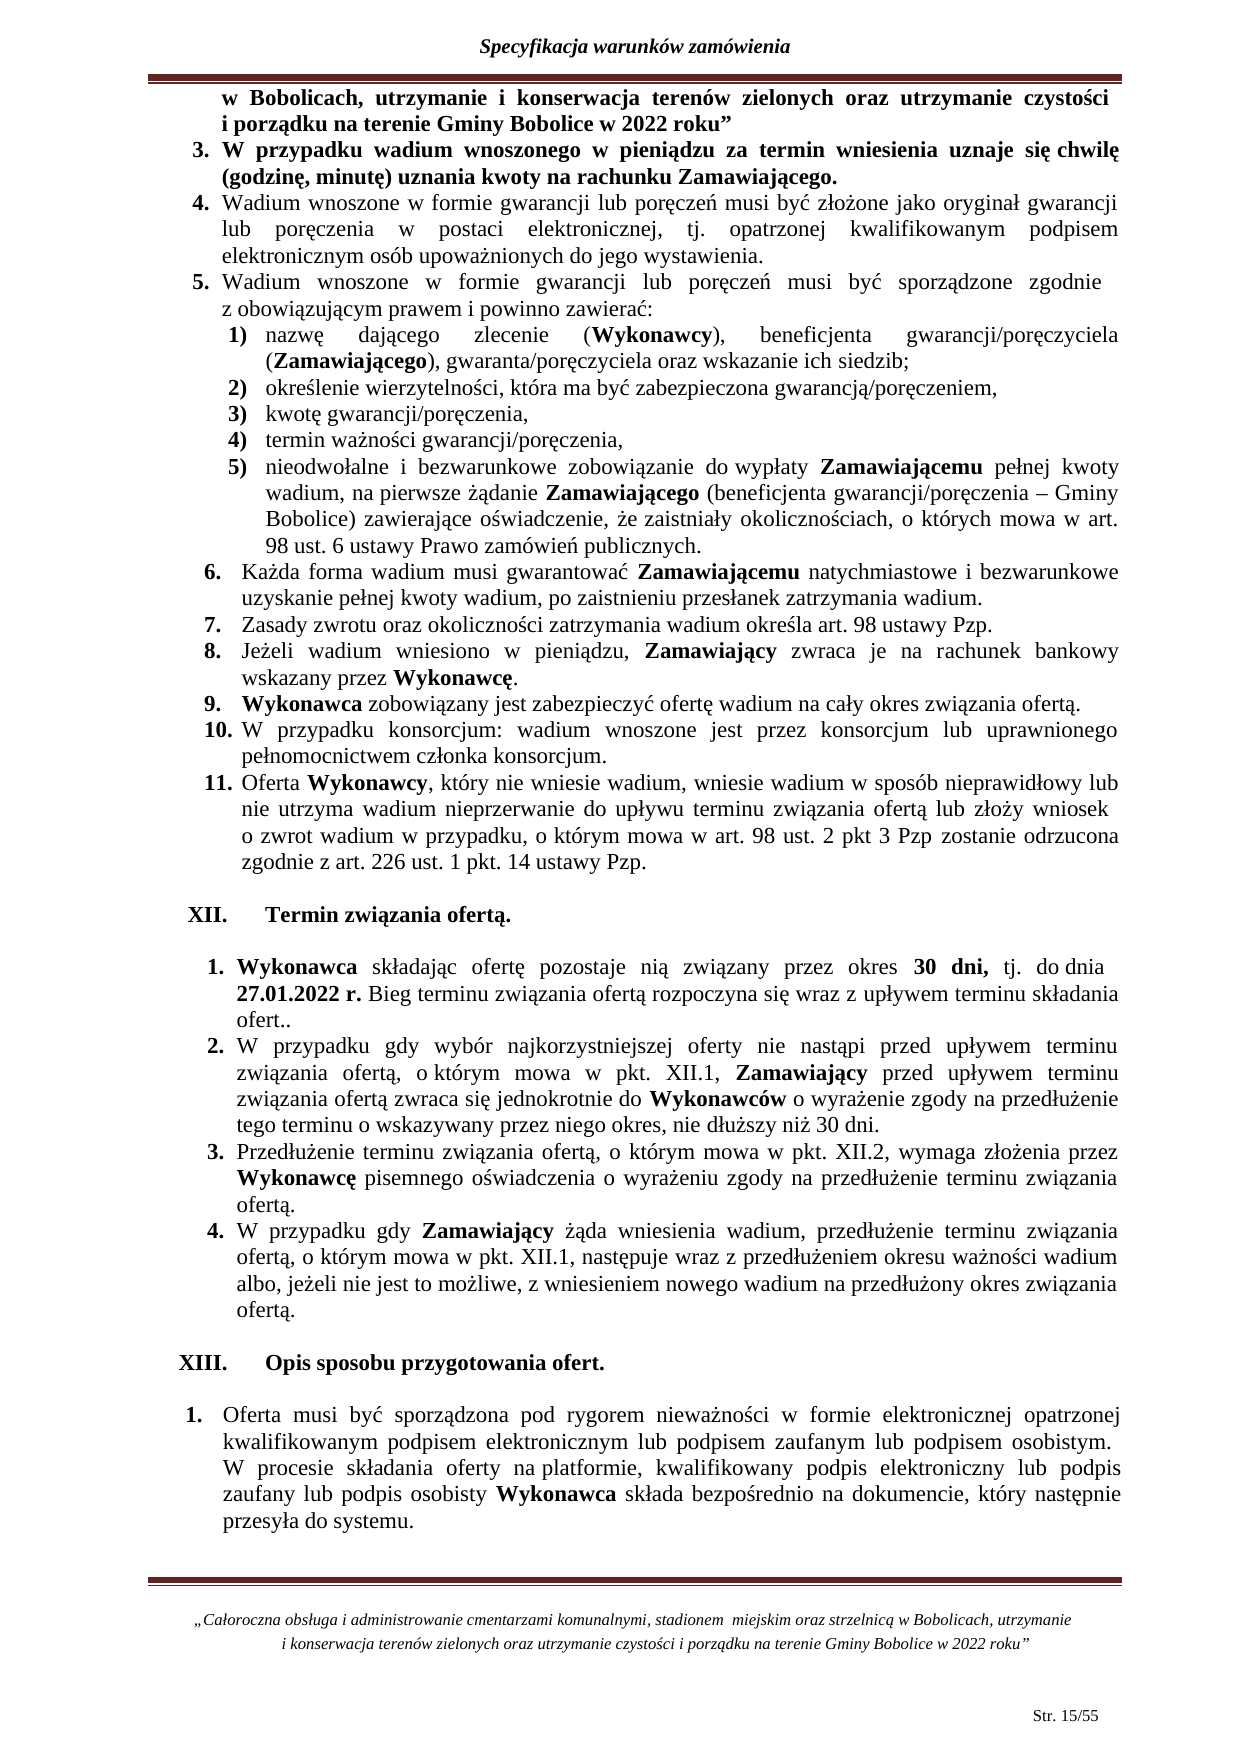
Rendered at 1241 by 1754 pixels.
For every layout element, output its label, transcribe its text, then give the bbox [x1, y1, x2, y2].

list nieodwołalne i bezwarunkowe zobowiązanie do wypłaty Zamawiającemu pełnej kwoty wadium, na pierwsze żądanie Zamawiającego (beneficjenta gwarancji/poręczenia – Gminy Bobolice) zawierające oświadczenie, że zaistniały okolicznościach, o których mowa w art. 98 ust. 6 ustawy Prawo zamówień publicznych. [228, 453, 1119, 558]
list Wykonawca zobowiązany jest zabezpieczyć ofertę wadium na cały okres związania ofertą. [204, 690, 1119, 716]
list Wadium wnoszone w formie gwarancji lub poręczeń musi być złożone jako oryginał gwarancji lub poręczenia w postaci elektronicznej, tj. opatrzonej kwalifikowanym podpisem elektronicznym osób upoważnionych do jego wystawienia. [192, 189, 1119, 268]
list Zasady zwrotu oraz okoliczności zatrzymania wadium określa art. 98 ustawy Pzp. [204, 611, 1119, 637]
list Każda forma wadium musi gwarantować Zamawiającemu natychmiastowe i bezwarunkowe uzyskanie pełnej kwoty wadium, po zaistnieniu przesłanek zatrzymania wadium. [204, 558, 1119, 611]
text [180, 84, 1122, 136]
list Oferta musi być sporządzona pod rygorem nieważności w formie elektronicznej opatrzonej kwalifikowanym podpisem elektronicznym lub podpisem zaufanym lub podpisem osobistym. W procesie składania oferty na platformie, kwalifikowany podpis elektroniczny lub podpis zaufany lub podpis osobisty Wykonawca składa bezpośrednio na dokumencie, który następnie przesyła do systemu. [185, 1401, 1122, 1533]
list Oferta Wykonawcy, który nie wniesie wadium, wniesie wadium w sposób nieprawidłowy lub nie utrzyma wadium nieprzerwanie do upływu terminu związania ofertą lub złoży wniosek o zwrot wadium w przypadku, o którym mowa w art. 98 ust. 2 pkt 3 Pzp zostanie odrzucona zgodnie z art. 226 ust. 1 pkt. 14 ustawy Pzp. [204, 769, 1119, 874]
list Wadium wnoszone w formie gwarancji lub poręczeń musi być sporządzone zgodnie z obowiązującym prawem i powinno zawierać: [192, 268, 1119, 321]
list termin ważności gwarancji/poręczenia, [228, 426, 1119, 453]
list kwotę gwarancji/poręczenia, [228, 400, 1119, 426]
list W przypadku konsorcjum: wadium wnoszone jest przez konsorcjum lub uprawnionego pełnomocnictwem członka konsorcjum. [204, 716, 1119, 769]
list W przypadku gdy wybór najkorzystniejszej oferty nie nastąpi przed upływem terminu związania ofertą, o którym mowa w pkt. XII.1, Zamawiający przed upływem terminu związania ofertą zwraca się jednokrotnie do Wykonawców o wyrażenie zgody na przedłużenie tego terminu o wskazywany przez niego okres, nie dłuższy niż 30 dni. [207, 1032, 1119, 1138]
list określenie wierzytelności, która ma być zabezpieczona gwarancją/poręczeniem, [228, 374, 1119, 400]
list Opis sposobu przygotowania ofert. [227, 1349, 1146, 1375]
list W przypadku gdy Zamawiający żąda wniesienia wadium, przedłużenie terminu związania ofertą, o którym mowa w pkt. XII.1, następuje wraz z przedłużeniem okresu ważności wadium albo, jeżeli nie jest to możliwe, z wniesieniem nowego wadium na przedłużony okres związania ofertą. [207, 1217, 1119, 1322]
list W przypadku wadium wnoszonego w pieniądzu za termin wniesienia uznaje się chwilę (godzinę, minutę) uznania kwoty na rachunku Zamawiającego. [192, 136, 1119, 189]
list Wykonawca składając ofertę pozostaje nią związany przez okres 30 dni, tj. do dnia 27.01.2022 r. Bieg terminu związania ofertą rozpoczyna się wraz z upływem terminu składania ofert.. [207, 953, 1119, 1032]
list Przedłużenie terminu związania ofertą, o którym mowa w pkt. XII.2, wymaga złożenia przez Wykonawcę pisemnego oświadczenia o wyrażeniu zgody na przedłużenie terminu związania ofertą. [207, 1138, 1119, 1217]
list Jeżeli wadium wniesiono w pieniądzu, Zamawiający zwraca je na rachunek bankowy wskazany przez Wykonawcę. [204, 637, 1119, 690]
list nazwę dającego zlecenie (Wykonawcy), beneficjenta gwarancji/poręczyciela (Zamawiającego), gwaranta/poręczyciela oraz wskazanie ich siedzib; [228, 321, 1119, 374]
list Termin związania ofertą. [227, 901, 1146, 927]
